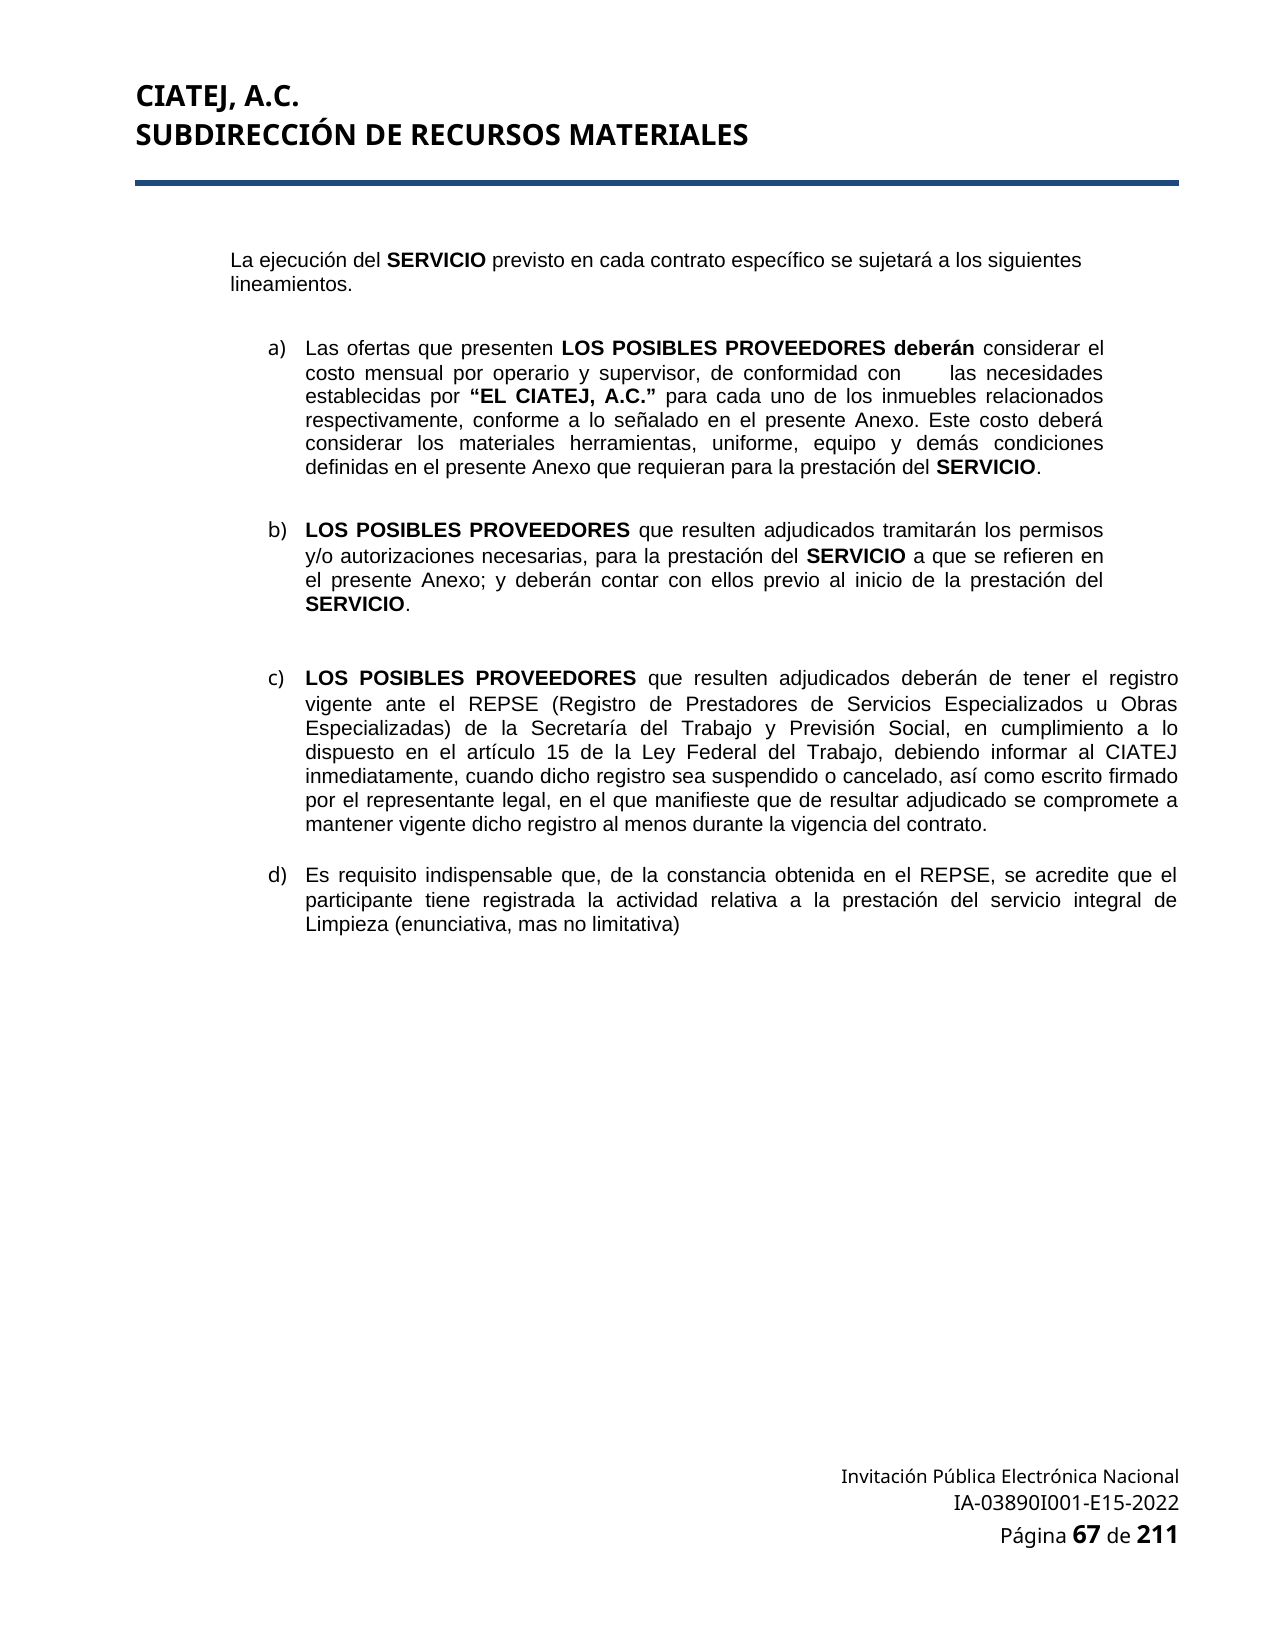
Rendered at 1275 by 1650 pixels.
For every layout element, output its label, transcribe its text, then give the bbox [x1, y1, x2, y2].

list LOS POSIBLES PROVEEDORES que resulten adjudicados deberán de tener el registro vigente ante el REPSE (Registro de Prestadores de Servicios Especializados u Obras Especializadas) de la Secretaría del Trabajo y Previsión Social, en cumplimiento a lo dispuesto en el artículo 15 de la Ley Federal del Trabajo, debiendo informar al CIATEJ inmediatamente, cuando dicho registro sea suspendido o cancelado, así como escrito firmado por el representante legal, en el que manifieste que de resultar adjudicado se compromete a mantener vigente dicho registro al menos durante la vigencia del contrato. [268, 663, 1179, 836]
list LOS POSIBLES PROVEEDORES que resulten adjudicados tramitarán los permisos y/o autorizaciones necesarias, para la prestación del SERVICIO a que se refieren en el presente Anexo; y deberán contar con ellos previo al inicio de la prestación del SERVICIO. [268, 515, 1104, 616]
list Es requisito indispensable que, de la constancia obtenida en el REPSE, se acredite que el participante tiene registrada la actividad relativa a la prestación del servicio integral de Limpieza (enunciativa, mas no limitativa) [268, 860, 1179, 936]
list Las ofertas que presenten LOS POSIBLES PROVEEDORES deberán considerar el costo mensual por operario y supervisor, de conformidad con las necesidades establecidas por “EL CIATEJ, A.C.” para cada uno de los inmuebles relacionados respectivamente, conforme a lo señalado en el presente Anexo. Este costo deberá considerar los materiales herramientas, uniforme, equipo y demás condiciones definidas en el presente Anexo que requieran para la prestación del SERVICIO. [268, 333, 1104, 478]
text La ejecución del SERVICIO previsto en cada contrato específico se sujetará a los siguientes lineamientos. [230, 248, 1104, 296]
